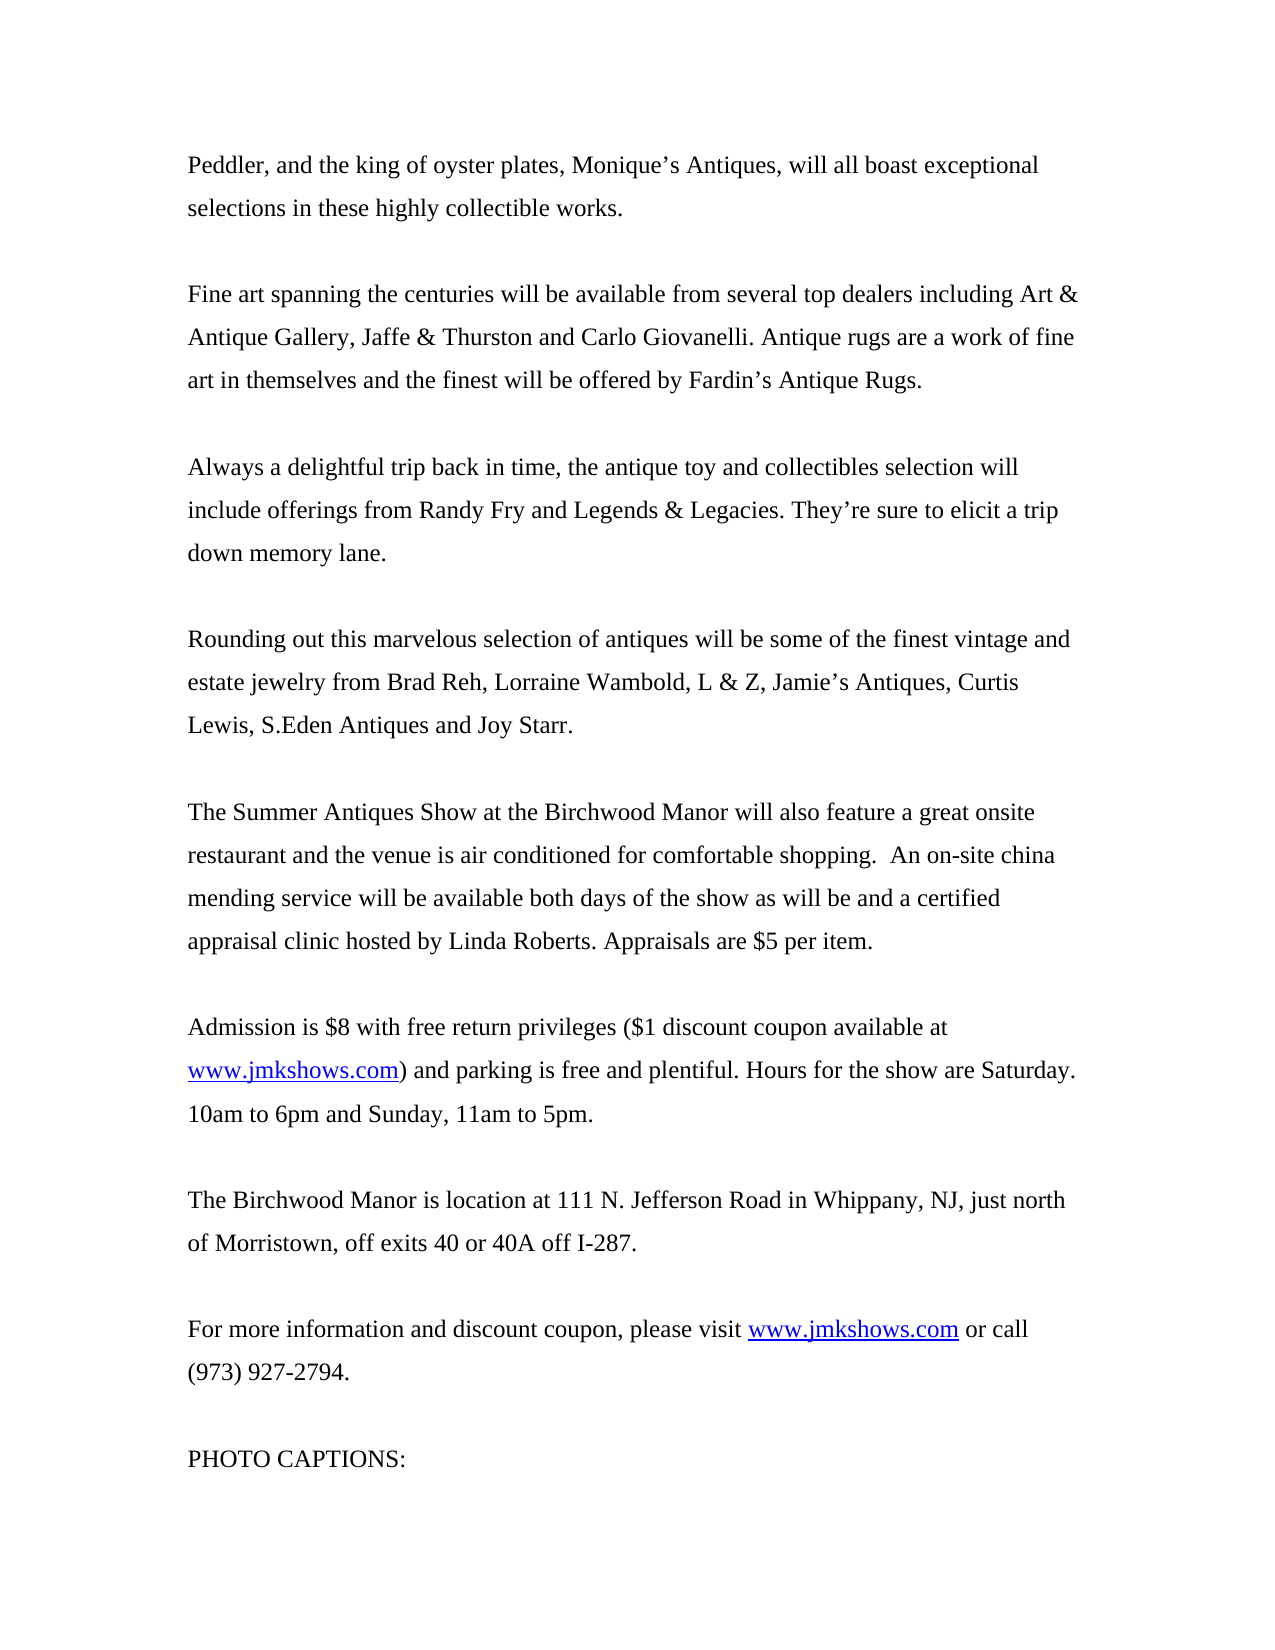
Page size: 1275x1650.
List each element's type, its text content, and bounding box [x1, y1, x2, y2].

text The Summer Antiques Show at the Birchwood Manor will also feature a great onsite restaurant and the venue is air conditioned for comfortable shopping. An on-site china mending service will be available both days of the show as will be and a certified appraisal clinic hosted by Linda Roberts. Appraisals are $5 per item. [187, 797, 1087, 955]
text Rounding out this marvelous selection of antiques will be some of the finest vintage and estate jewelry from Brad Reh, Lorraine Wambold, L & Z, Jamie’s Antiques, Curtis Lewis, S.Eden Antiques and Joy Starr. [187, 624, 1087, 739]
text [187, 150, 1087, 222]
text For more information and discount coupon, please visit www.jmkshows.com or call (973) 927-2794. [187, 1314, 1087, 1386]
text Admission is $8 with free return privileges ($1 discount coupon available at www.jmkshows.com) and parking is free and plentiful. Hours for the show are Saturday. 10am to 6pm and Sunday, 11am to 5pm. [187, 1012, 1087, 1127]
text PHOTO CAPTIONS: [187, 1444, 1087, 1472]
text Always a delightful trip back in time, the antique toy and collectibles selection will include offerings from Randy Fry and Legends & Legacies. They’re sure to elicit a trip down memory lane. [187, 452, 1087, 567]
text The Birchwood Manor is location at 111 N. Jefferson Road in Whippany, NJ, just north of Morristown, off exits 40 or 40A off I-287. [187, 1185, 1087, 1257]
text Fine art spanning the centuries will be available from several top dealers including Art & Antique Gallery, Jaffe & Thurston and Carlo Giovanelli. Antique rugs are a work of fine art in themselves and the finest will be offered by Fardin’s Antique Rugs. [187, 279, 1087, 394]
